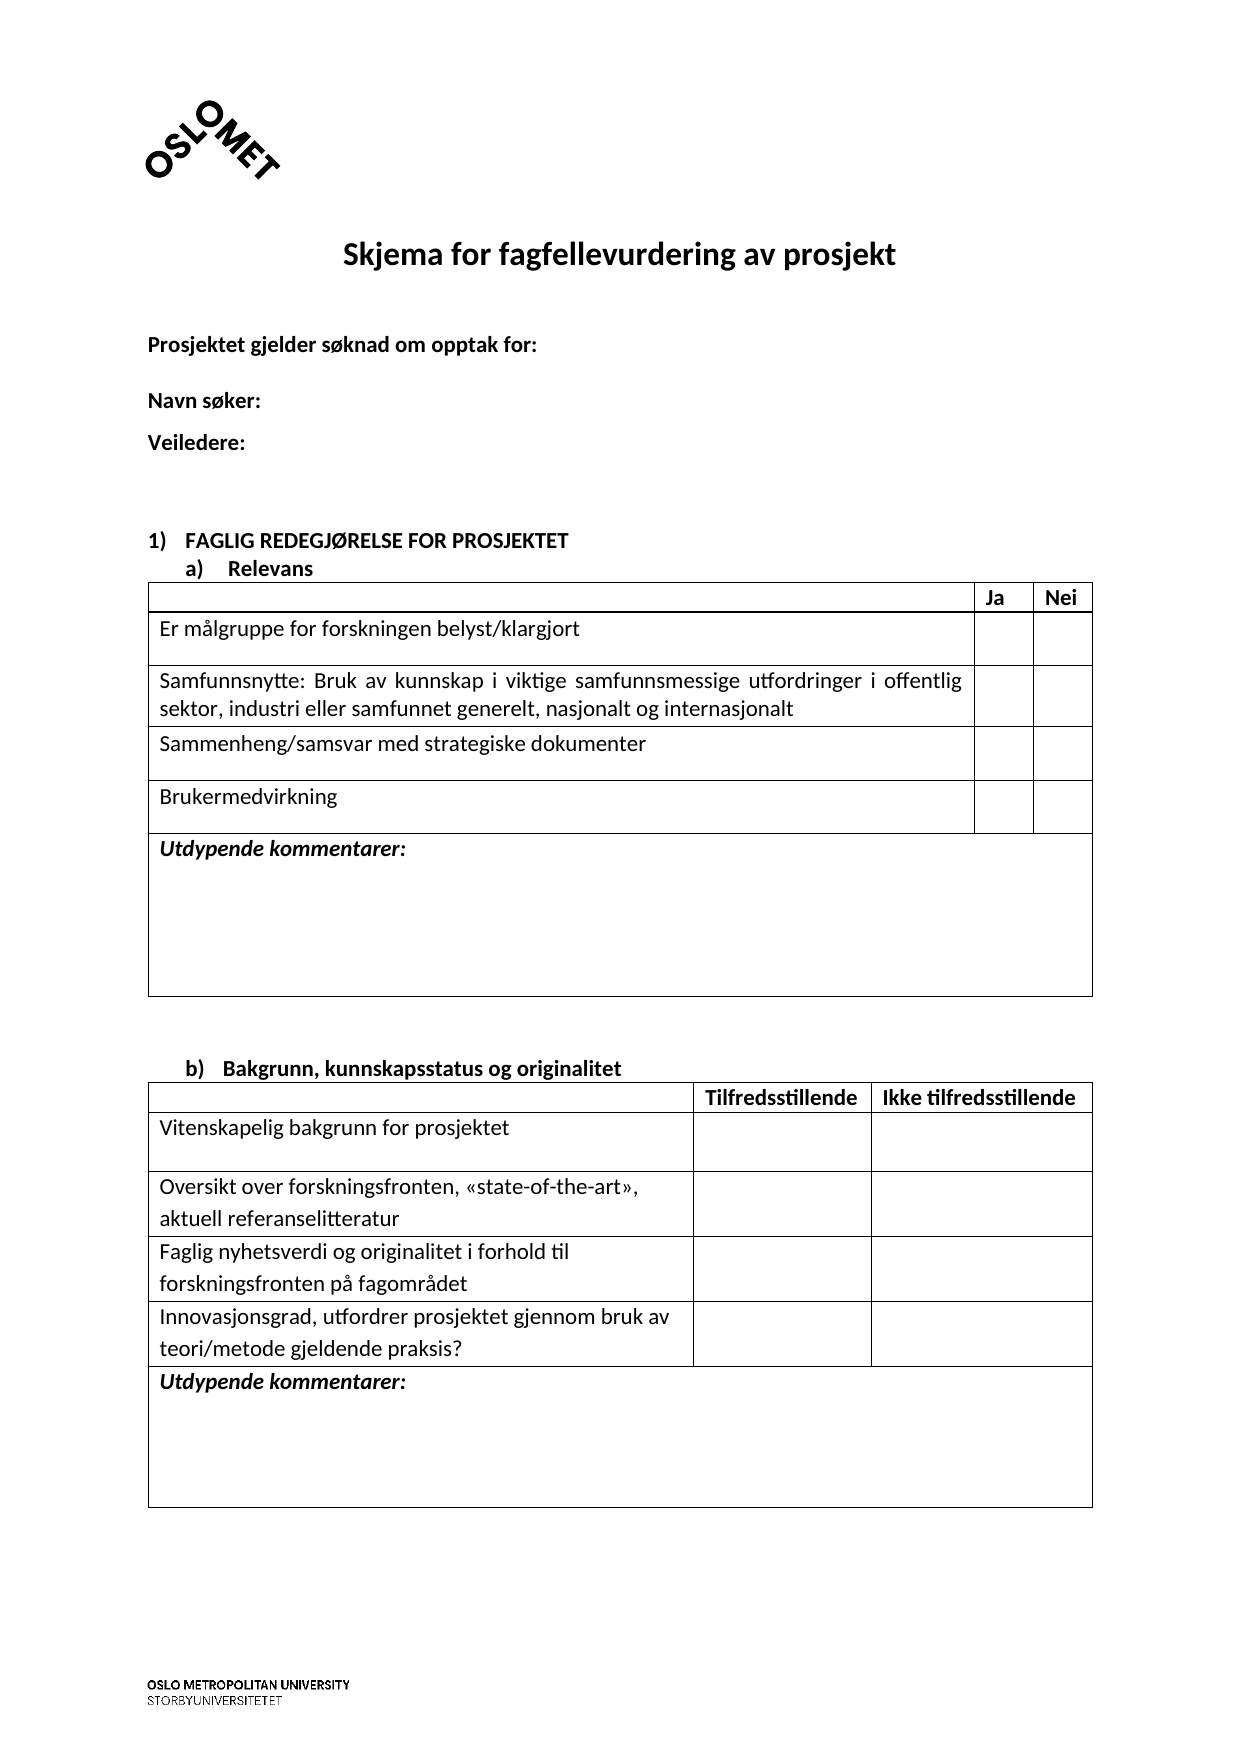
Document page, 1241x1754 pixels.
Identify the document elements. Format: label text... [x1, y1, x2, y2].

text Skjema for fagfellevurdering av prosjekt [148, 233, 1093, 274]
table_cell Er målgruppe for forskningen belyst/klargjort [149, 613, 974, 665]
table_cell [975, 666, 1033, 726]
text Navn søker: [148, 386, 1093, 414]
table_header [149, 583, 974, 611]
table_cell [694, 1302, 871, 1366]
table_cell Sammenheng/samsvar med strategiske dokumenter [149, 727, 974, 779]
table_cell Utdypende kommentarer: [149, 1367, 1092, 1507]
table_header Tilfredsstillende [694, 1083, 871, 1112]
table_header Ja [975, 583, 1033, 611]
table_cell [975, 727, 1033, 779]
list FAGLIG REDEGJØRELSE FOR PROSJEKTET [148, 526, 1093, 554]
list Relevans [185, 554, 1093, 582]
table_cell Oversikt over forskningsfronten, «state-of-the-art», aktuell referanselitteratur [149, 1172, 693, 1236]
table_cell [872, 1237, 1092, 1301]
table_header Ikke tilfredsstillende [872, 1083, 1092, 1112]
table_cell [1034, 727, 1092, 779]
table_cell [1034, 666, 1092, 726]
table_cell [975, 781, 1033, 833]
list Bakgrunn, kunnskapsstatus og originalitet [185, 1054, 1093, 1082]
picture [147, 1680, 349, 1705]
text Veiledere: [148, 428, 1093, 456]
text Prosjektet gjelder søknad om opptak for: [148, 330, 1093, 358]
table_cell [872, 1172, 1092, 1236]
picture [118, 73, 308, 205]
table_cell [694, 1172, 871, 1236]
table_cell Vitenskapelig bakgrunn for prosjektet [149, 1113, 693, 1171]
table_cell [1034, 613, 1092, 665]
table_cell Innovasjonsgrad, utfordrer prosjektet gjennom bruk av teori/metode gjeldende praksis? [149, 1302, 693, 1366]
table_header Nei [1034, 583, 1092, 611]
table_header [149, 1083, 693, 1112]
table_cell Brukermedvirkning [149, 781, 974, 833]
table_cell Utdypende kommentarer: [149, 834, 1092, 996]
table_cell [694, 1237, 871, 1301]
table_cell [1034, 781, 1092, 833]
table_cell Samfunnsnytte: Bruk av kunnskap i viktige samfunnsmessige utfordringer i offentlig sektor, industri eller samfunnet generelt, nasjonalt og internasjonalt [149, 666, 974, 726]
table_cell Faglig nyhetsverdi og originalitet i forhold til forskningsfronten på fagområdet [149, 1237, 693, 1301]
table_cell [975, 613, 1033, 665]
table_cell [872, 1302, 1092, 1366]
table_cell [872, 1113, 1092, 1171]
table_cell [694, 1113, 871, 1171]
